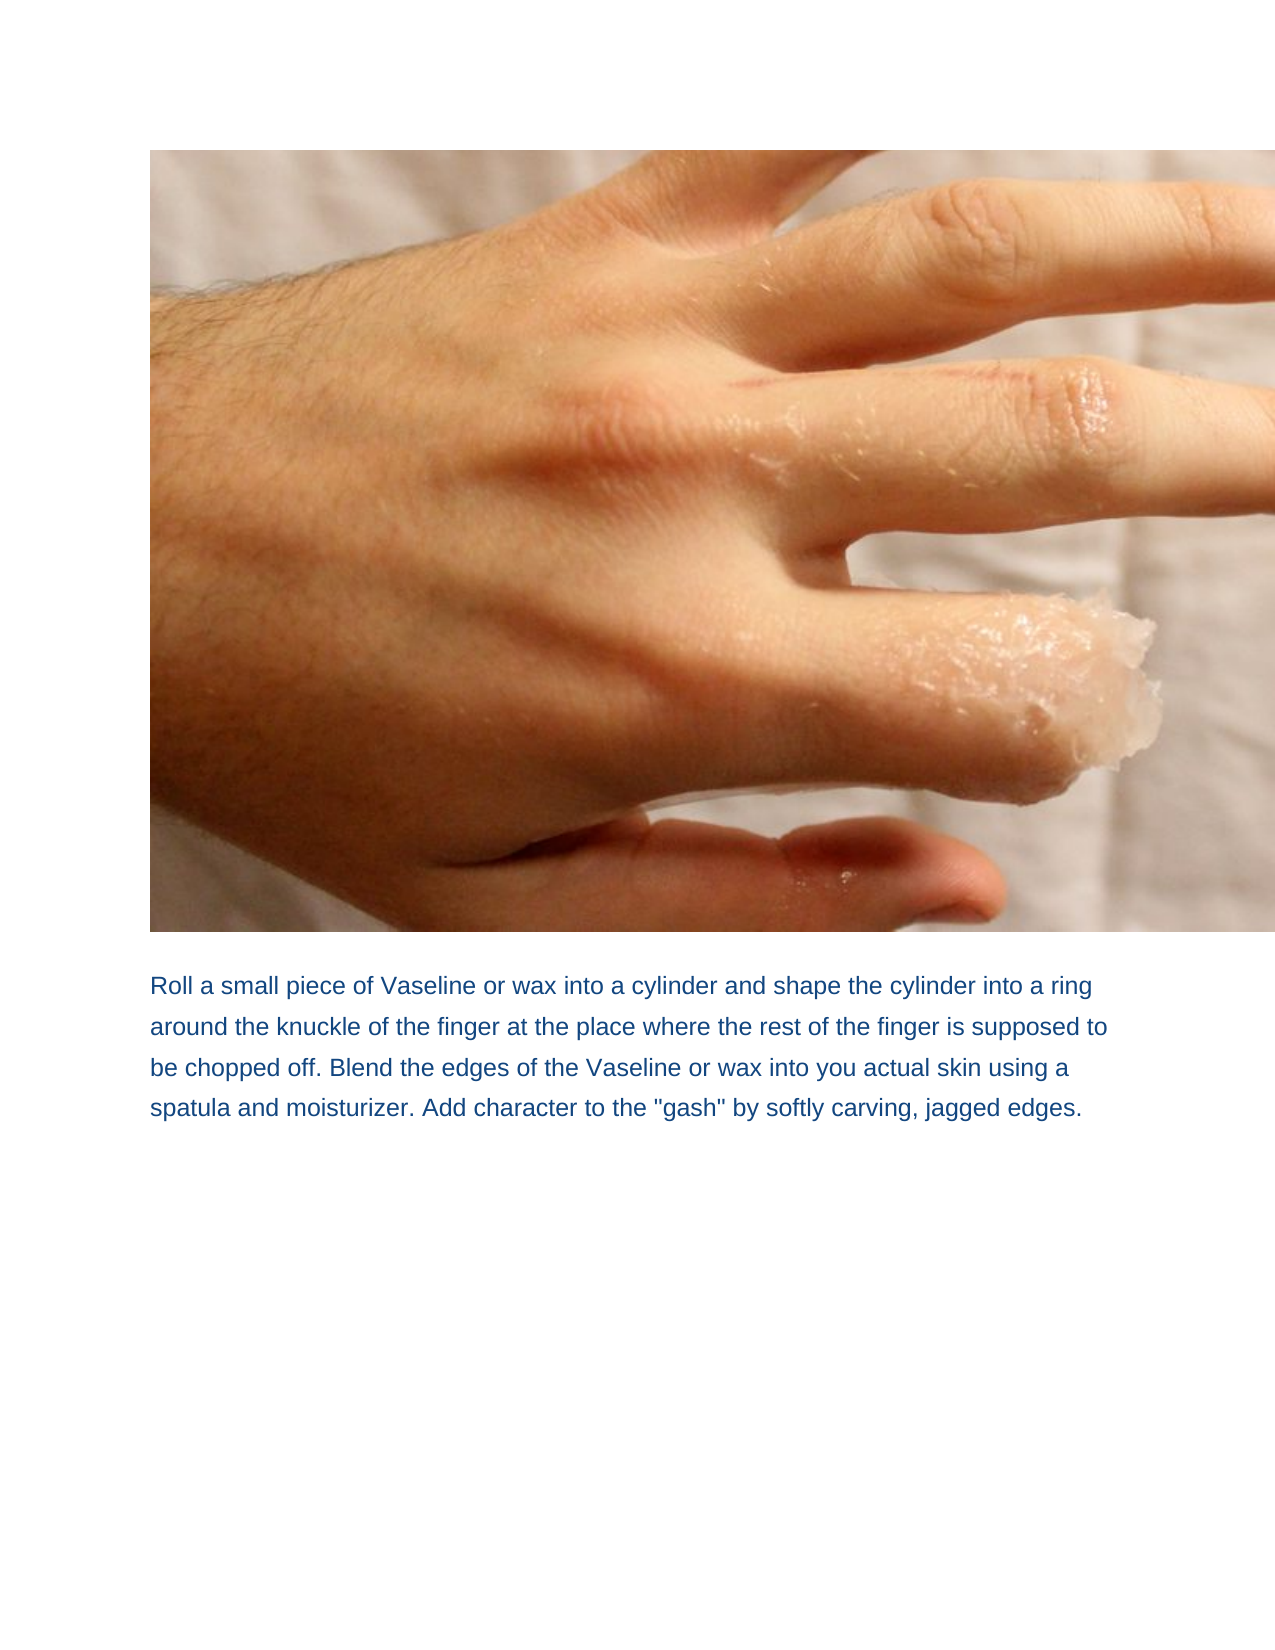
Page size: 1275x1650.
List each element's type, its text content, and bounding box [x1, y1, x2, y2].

picture [150, 150, 1275, 932]
text Roll a small piece of Vaseline or wax into a cylinder and shape the cylinder into a ring around the knuckle of the finger at the place where the rest of the finger is supposed to be chopped off. Blend the edges of the Vaseline or wax into you actual skin using a spatula and moisturizer. Add character to the "gash" by softly carving, jagged edges. [150, 959, 1125, 1122]
